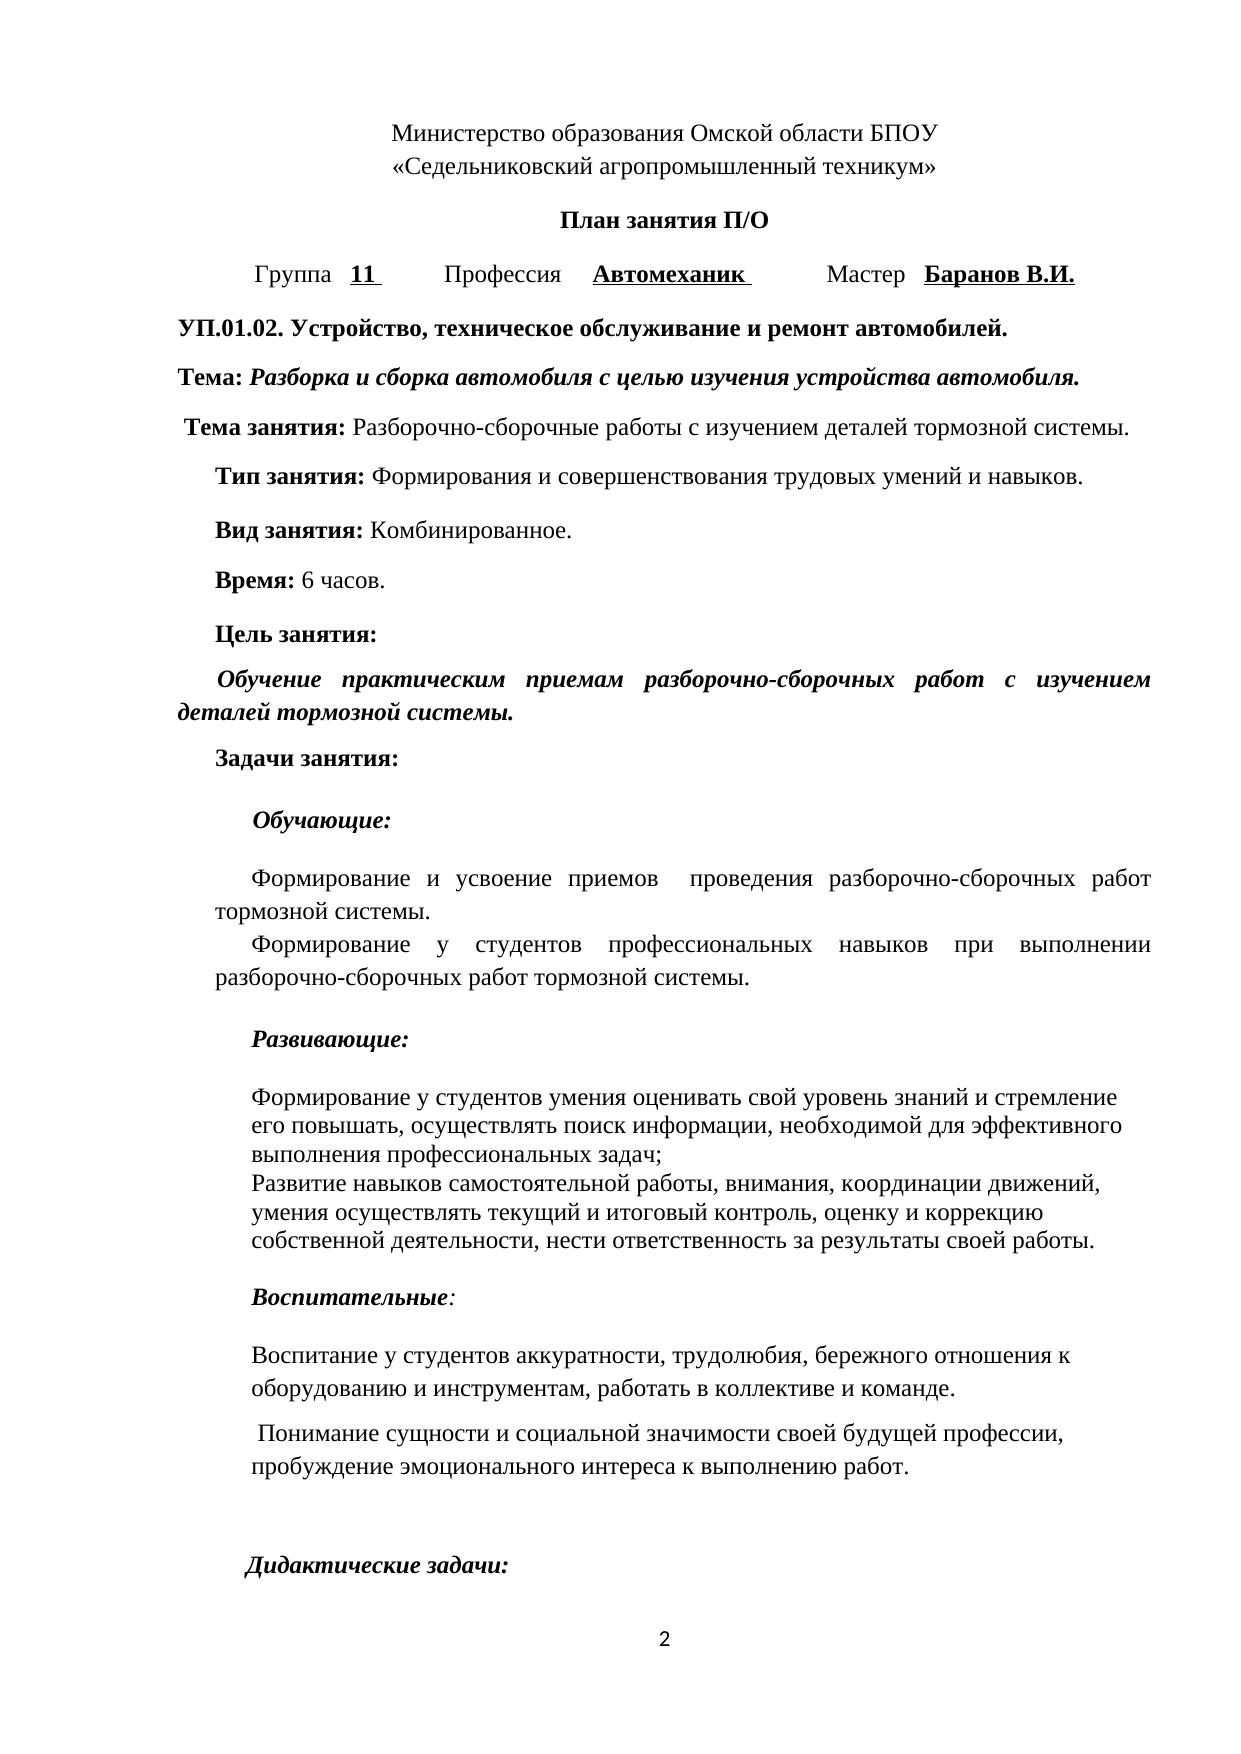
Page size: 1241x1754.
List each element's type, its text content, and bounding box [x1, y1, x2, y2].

text Вид занятия: Комбинированное. [215, 515, 1152, 544]
text Обучение практическим приемам разборочно-сборочных работ с изучением деталей тормозной системы. [177, 664, 1152, 726]
text Тип занятия: Формирования и совершенствования трудовых умений и навыков. [215, 461, 1152, 490]
list Воспитательные: [251, 1282, 1152, 1311]
text Воспитание у студентов аккуратности, трудолюбия, бережного отношения к оборудованию и инструментам, работать в коллективе и команде. [251, 1340, 1152, 1401]
text УП.01.02. Устройство, техническое обслуживание и ремонт автомобилей. [177, 313, 1152, 341]
text Дидактические задачи: [177, 1550, 1152, 1578]
text План занятия П/О [177, 205, 1152, 234]
list Формирование у студентов умения оценивать свой уровень знаний и стремление его повышать, осуществлять поиск информации, необходимой для эффективного выполнения профессиональных задач; [251, 1082, 1152, 1168]
text Тема занятия: Разборочно-сборочные работы с изучением деталей тормозной системы. [177, 412, 1152, 441]
text Время: 6 часов. [177, 565, 1152, 594]
list Развивающие: [251, 1024, 1152, 1053]
text Группа 11 Профессия Автомеханик Мастер Баранов В.И. [177, 259, 1152, 288]
list Обучающие: [252, 805, 1152, 834]
text Понимание сущности и социальной значимости своей будущей профессии, пробуждение эмоционального интереса к выполнению работ. [251, 1418, 1152, 1480]
text Тема: Разборка и сборка автомобиля с целью изучения устройства автомобиля. [177, 362, 1152, 391]
text Цель занятия: [177, 619, 1152, 647]
list Развитие навыков самостоятельной работы, внимания, координации движений, умения осуществлять текущий и итоговый контроль, оценку и коррекцию собственной деятельности, нести ответственность за результаты своей работы. [251, 1168, 1152, 1254]
text Формирование у студентов профессиональных навыков при выполнении разборочно-сборочных работ тормозной системы. [215, 929, 1152, 991]
text Министерство образования Омской области БПОУ «Седельниковский агропромышленный техникум» [177, 118, 1152, 180]
text Формирование и усвоение приемов проведения разборочно-сборочных работ тормозной системы. [215, 863, 1152, 925]
text Задачи занятия: [177, 743, 1152, 772]
